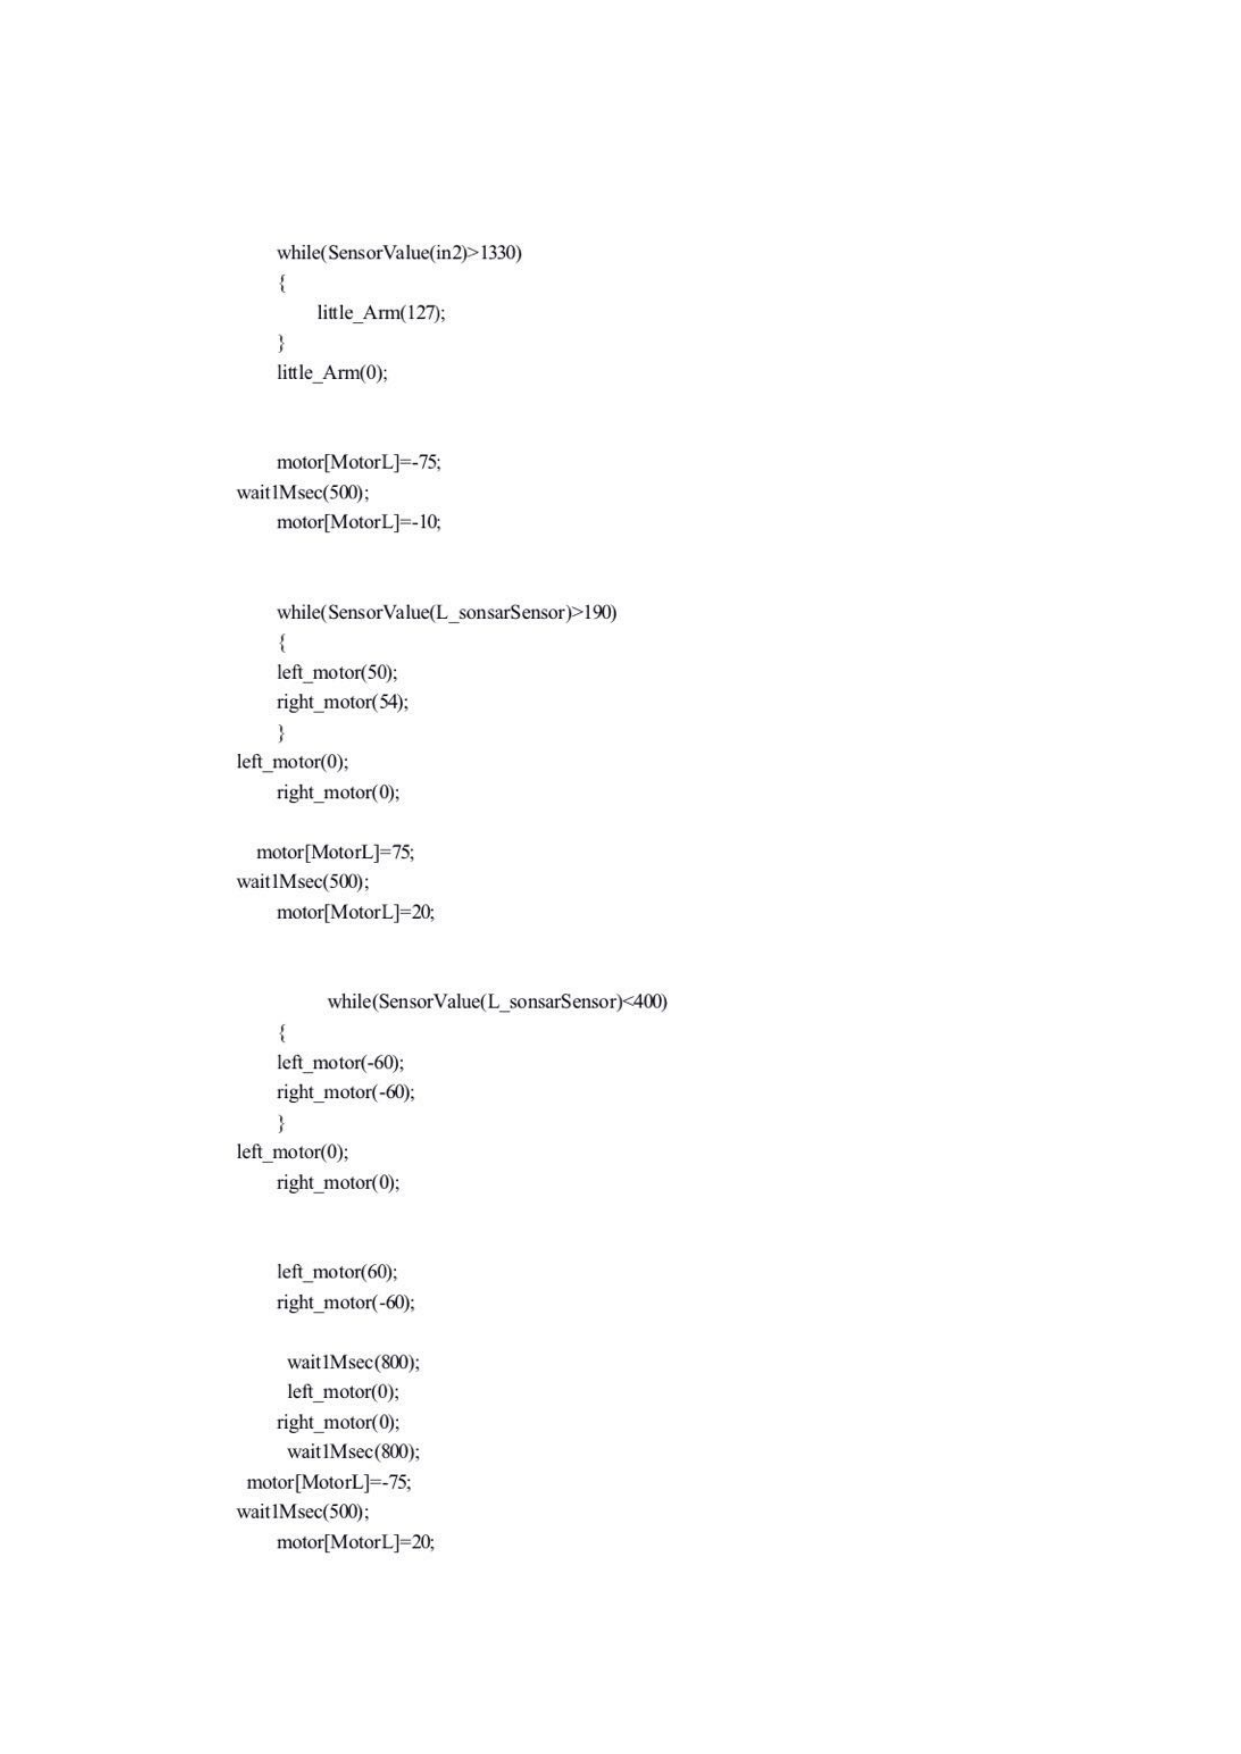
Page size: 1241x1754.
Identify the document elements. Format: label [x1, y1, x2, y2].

picture [187, 162, 1004, 1592]
